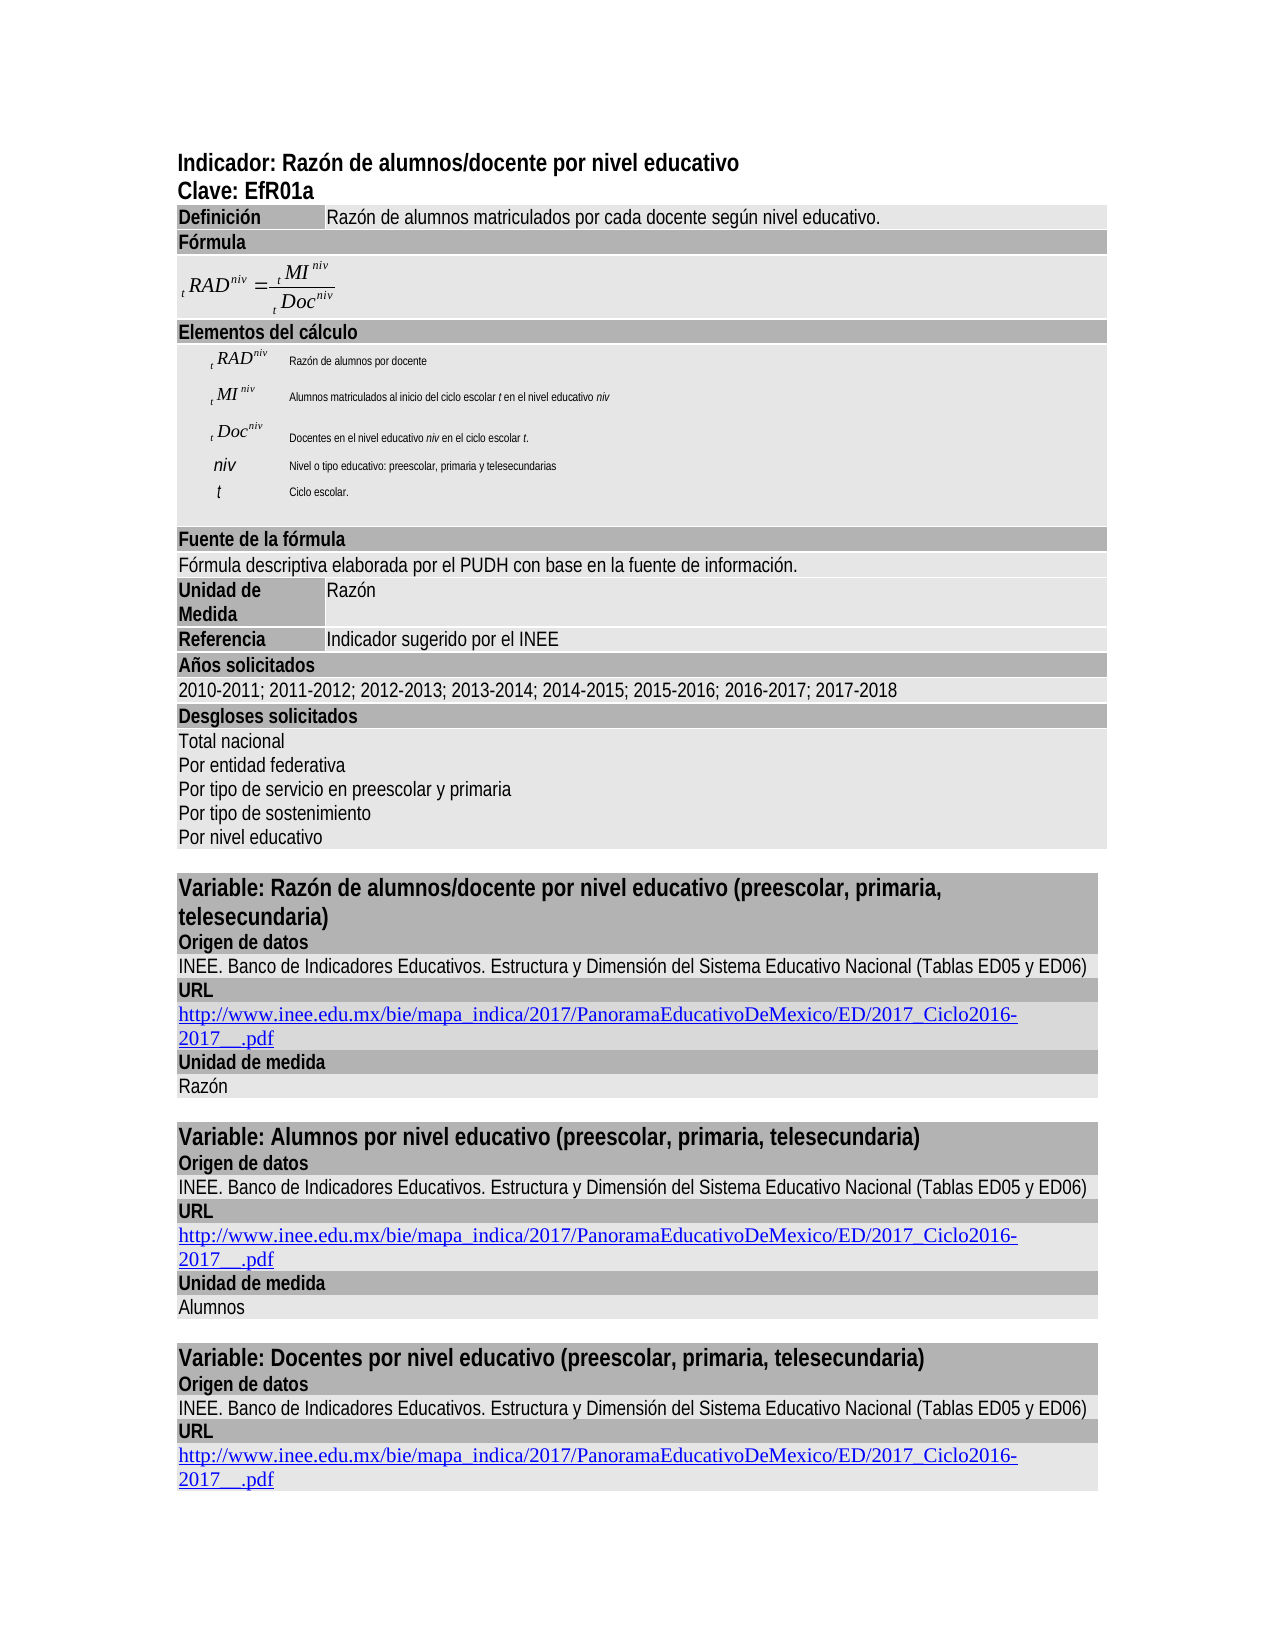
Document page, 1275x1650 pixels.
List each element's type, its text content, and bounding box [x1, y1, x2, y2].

table_cell Unidad de medida [177, 1271, 1098, 1295]
table_cell INEE. Banco de Indicadores Educativos. Estructura y Dimensión del Sistema Educativo Nacional (Tablas ED05 y ED06) [177, 1395, 1098, 1419]
table_cell http://www.inee.edu.mx/bie/mapa_indica/2017/PanoramaEducativoDeMexico/ED/2017_Ciclo2016-2017__.pdf [177, 1002, 1098, 1050]
table_cell Unidad de medida [177, 1050, 1098, 1074]
table_cell Fuente de la fórmula [177, 527, 1107, 551]
table_cell Origen de datos [177, 1371, 1098, 1395]
table_cell [177, 256, 1107, 318]
table_header Variable: Alumnos por nivel educativo (preescolar, primaria, telesecundaria) [177, 1122, 1098, 1151]
table_cell http://www.inee.edu.mx/bie/mapa_indica/2017/PanoramaEducativoDeMexico/ED/2017_Ciclo2016-2017__.pdf [177, 1443, 1098, 1491]
table_cell http://www.inee.edu.mx/bie/mapa_indica/2017/PanoramaEducativoDeMexico/ED/2017_Ciclo2016-2017__.pdf [177, 1223, 1098, 1271]
table_cell URL [177, 1419, 1098, 1443]
table_cell Alumnos [177, 1295, 1098, 1319]
table_cell URL [177, 978, 1098, 1002]
table_cell Origen de datos [177, 1151, 1098, 1175]
text Indicador: Razón de alumnos/docente por nivel educativo [177, 148, 1098, 176]
table_cell INEE. Banco de Indicadores Educativos. Estructura y Dimensión del Sistema Educativo Nacional (Tablas ED05 y ED06) [177, 954, 1098, 978]
table_cell [177, 345, 1107, 526]
table_header Variable: Razón de alumnos/docente por nivel educativo (preescolar, primaria, telesecundaria) [177, 873, 1098, 930]
table_header Variable: Docentes por nivel educativo (preescolar, primaria, telesecundaria) [177, 1343, 1098, 1371]
table_cell URL [177, 1199, 1098, 1223]
table_cell Indicador sugerido por el INEE [326, 628, 1107, 651]
table_cell Razón [177, 1074, 1098, 1098]
table_cell INEE. Banco de Indicadores Educativos. Estructura y Dimensión del Sistema Educativo Nacional (Tablas ED05 y ED06) [177, 1175, 1098, 1199]
table_cell 2010-2011; 2011-2012; 2012-2013; 2013-2014; 2014-2015; 2015-2016; 2016-2017; 2017-2018 [177, 678, 1107, 702]
table_cell Fórmula descriptiva elaborada por el PUDH con base en la fuente de información. [177, 553, 1107, 577]
table_cell Unidad de Medida [177, 578, 325, 626]
table_cell Referencia [177, 628, 325, 651]
table_cell Razón [326, 578, 1107, 626]
table_cell Elementos del cálculo [177, 320, 1107, 343]
table_cell Total nacional Por entidad federativa Por tipo de servicio en preescolar y primaria Por tipo de sostenimiento Por nivel educativo [177, 729, 1107, 849]
text Clave: EfR01a [177, 176, 1098, 205]
table_cell Origen de datos [177, 930, 1098, 954]
table_header Razón de alumnos matriculados por cada docente según nivel educativo. [326, 205, 1107, 229]
table_header Definición [177, 205, 325, 229]
table_cell Fórmula [177, 230, 1107, 254]
table_cell Desgloses solicitados [177, 704, 1107, 728]
table_cell Años solicitados [177, 653, 1107, 677]
